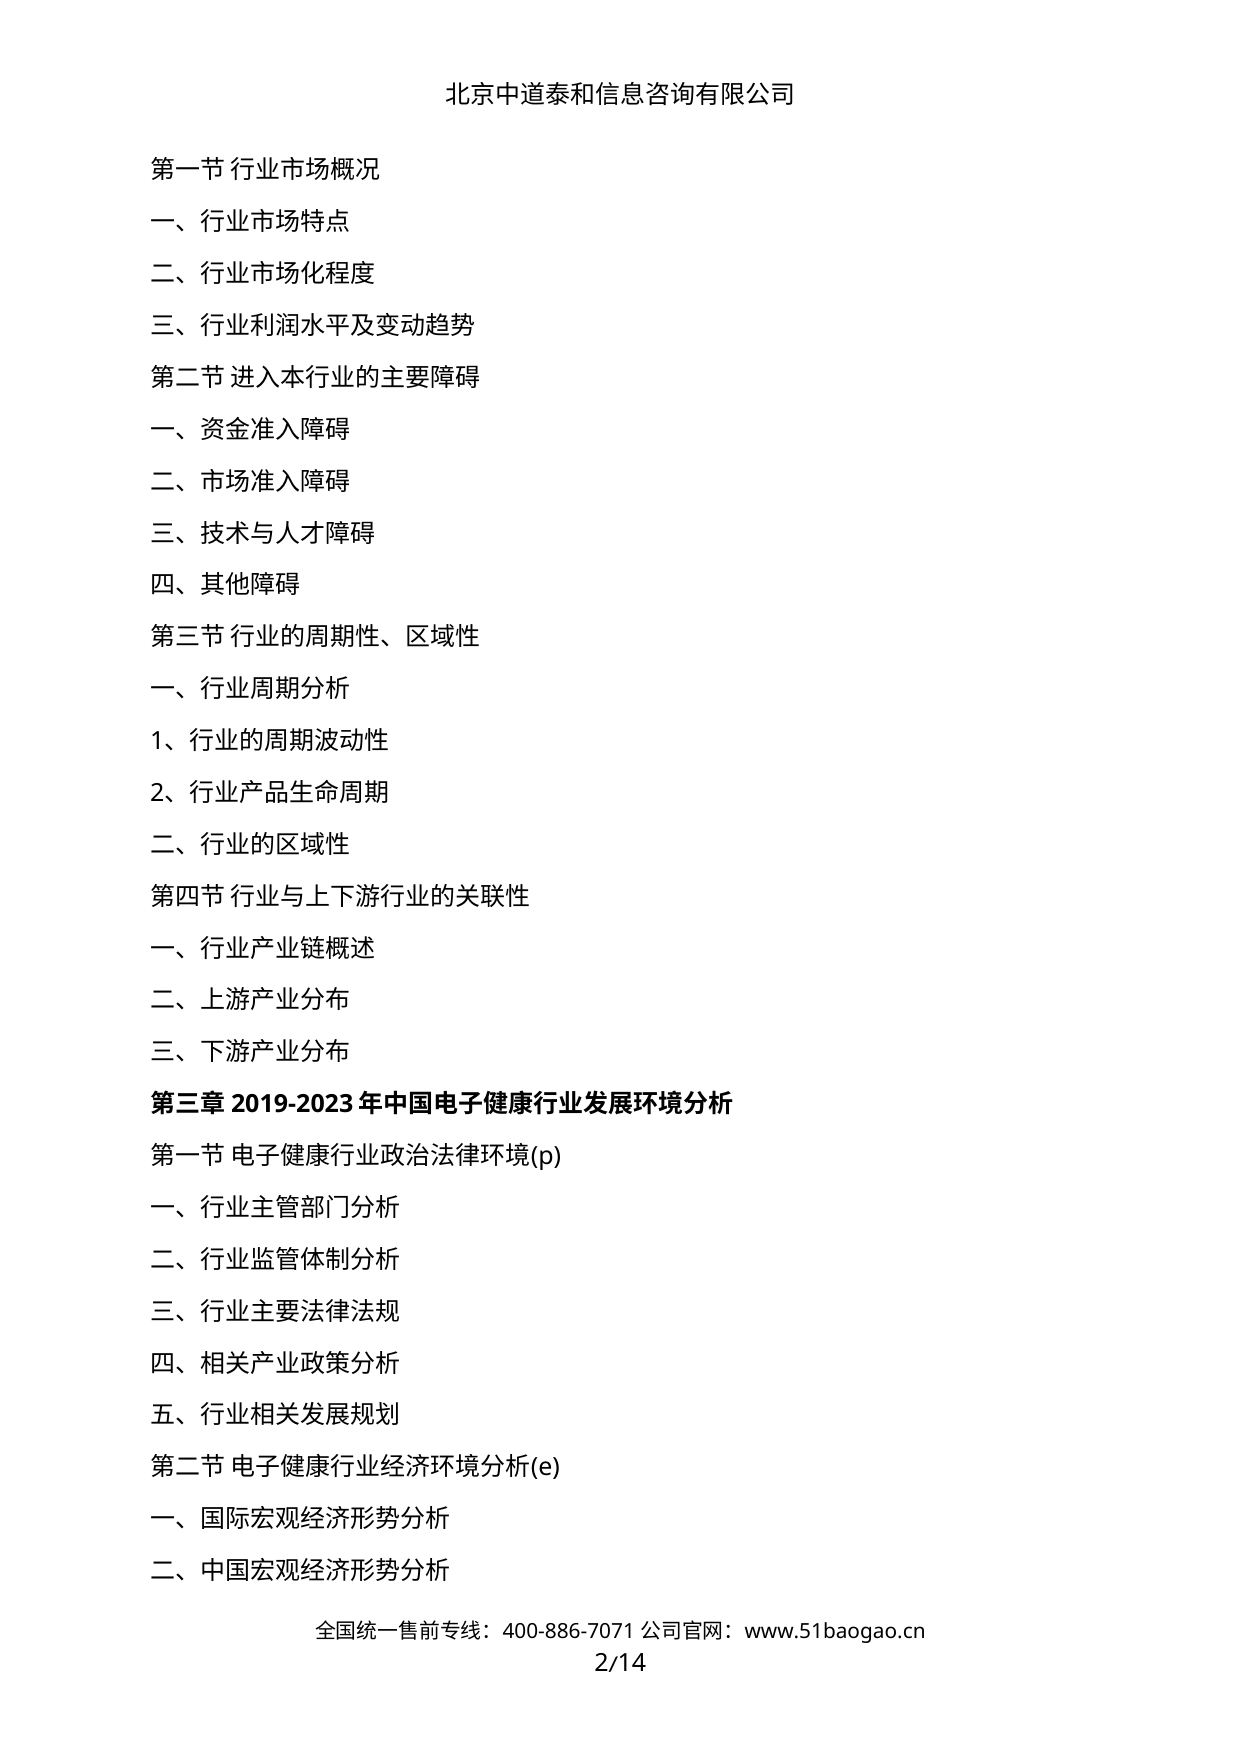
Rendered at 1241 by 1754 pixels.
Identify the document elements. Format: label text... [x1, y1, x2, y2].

text 一、国际宏观经济形势分析 [150, 1499, 1090, 1535]
text 五、行业相关发展规划 [150, 1395, 1090, 1431]
text 三、行业利润水平及变动趋势 [150, 306, 1090, 342]
text 第一节 行业市场概况 [150, 150, 1090, 186]
text 一、行业产业链概述 [150, 928, 1090, 964]
text 2、行业产品生命周期 [150, 772, 1090, 809]
text 一、资金准入障碍 [150, 409, 1090, 446]
text 第二节 电子健康行业经济环境分析(e) [150, 1447, 1090, 1483]
text 第二节 进入本行业的主要障碍 [150, 357, 1090, 394]
text 一、行业市场特点 [150, 202, 1090, 238]
text 三、行业主要法律法规 [150, 1291, 1090, 1327]
text 第三节 行业的周期性、区域性 [150, 617, 1090, 653]
text 二、行业监管体制分析 [150, 1239, 1090, 1276]
text 一、行业主管部门分析 [150, 1187, 1090, 1224]
text 第四节 行业与上下游行业的关联性 [150, 876, 1090, 912]
text 四、相关产业政策分析 [150, 1343, 1090, 1379]
text 二、行业市场化程度 [150, 254, 1090, 290]
text 二、中国宏观经济形势分析 [150, 1551, 1090, 1587]
text 四、其他障碍 [150, 565, 1090, 601]
text 二、上游产业分布 [150, 980, 1090, 1016]
text 三、技术与人才障碍 [150, 513, 1090, 549]
text 1、行业的周期波动性 [150, 721, 1090, 757]
text 二、市场准入障碍 [150, 461, 1090, 497]
text 三、下游产业分布 [150, 1032, 1090, 1068]
text 第一节 电子健康行业政治法律环境(p) [150, 1136, 1090, 1172]
text 二、行业的区域性 [150, 824, 1090, 861]
text 一、行业周期分析 [150, 669, 1090, 705]
text 第三章 2019-2023年中国电子健康行业发展环境分析 [150, 1084, 1090, 1120]
